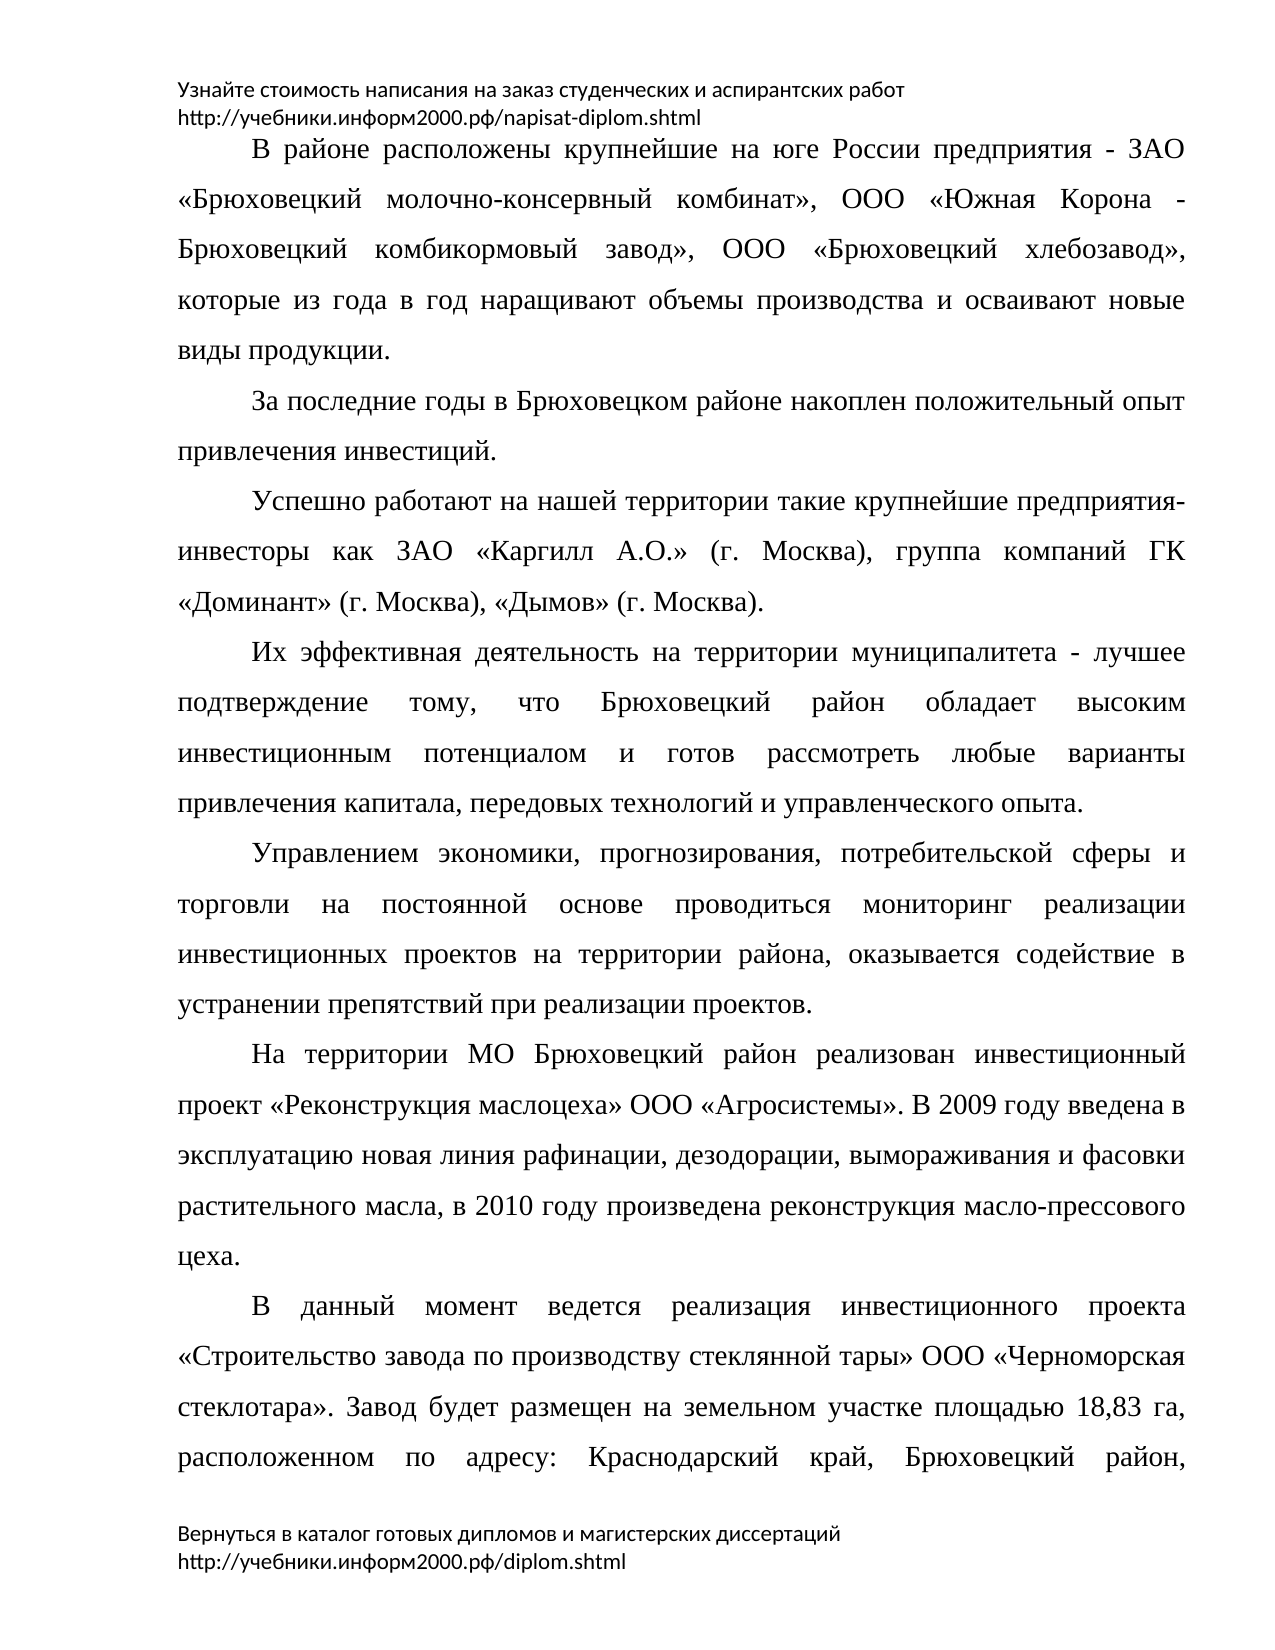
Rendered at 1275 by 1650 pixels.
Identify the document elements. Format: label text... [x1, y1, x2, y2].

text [177, 1288, 1186, 1473]
text Их эффективная деятельность на территории муниципалитета - лучшее подтверждение тому, что Брюховецкий район обладает высоким инвестиционным потенциалом и готов рассмотреть любые варианты привлечения капитала, передовых технологий и управленческого опыта. [177, 634, 1186, 819]
text Успешно работают на нашей территории такие крупнейшие предприятия-инвесторы как ЗАО «Каргилл А.О.» (г. Москва), группа компаний ГК «Доминант» (г. Москва), «Дымов» (г. Москва). [177, 483, 1186, 617]
text На территории МО Брюховецкий район реализован инвестиционный проект «Реконструкция маслоцеха» ООО «Агросистемы». В 2009 году введена в эксплуатацию новая линия рафинации, дезодорации, вымораживания и фасовки растительного масла, в 2010 году произведена реконструкция масло-прессового цеха. [177, 1037, 1186, 1271]
text Управлением экономики, прогнозирования, потребительской сферы и торговли на постоянной основе проводиться мониторинг реализации инвестиционных проектов на территории района, оказывается содействие в устранении препятствий при реализации проектов. [177, 835, 1186, 1020]
text За последние годы в Брюховецком районе накоплен положительный опыт привлечения инвестиций. [177, 383, 1186, 466]
text В районе расположены крупнейшие на юге России предприятия - ЗАО «Брюховецкий молочно-консервный комбинат», ООО «Южная Корона - Брюховецкий комбикормовый завод», ООО «Брюховецкий хлебозавод», которые из года в год наращивают объемы производства и осваивают новые виды продукции. [177, 131, 1186, 366]
